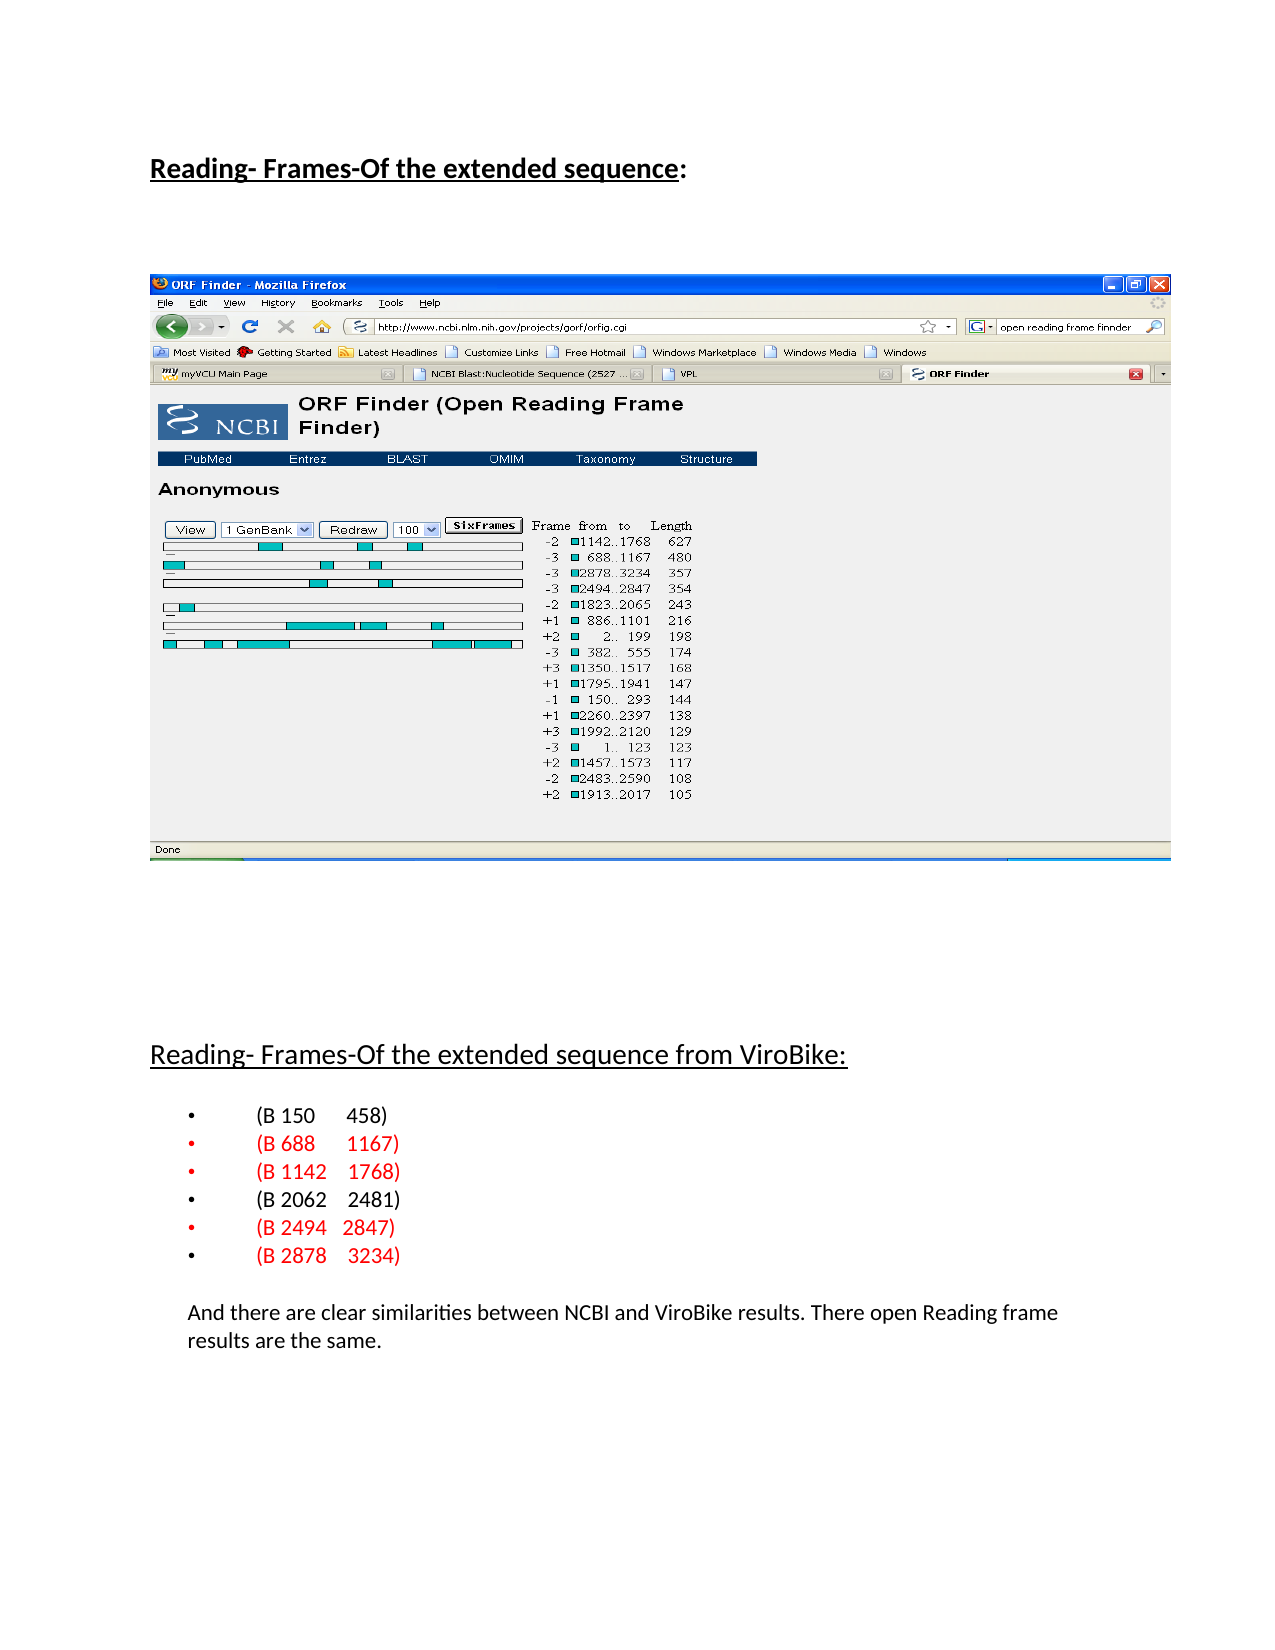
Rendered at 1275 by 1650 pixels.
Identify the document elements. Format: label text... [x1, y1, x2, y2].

list (B 150 458) [187, 1101, 1125, 1129]
picture [150, 274, 1171, 861]
text Reading- Frames-Of the extended sequence: [150, 150, 1125, 186]
text And there are clear similarities between NCBI and ViroBike results. There open frame results are the same. [187, 1298, 1125, 1354]
list (B 2062 2481) [187, 1185, 1125, 1213]
list (B 2494 2847) [187, 1213, 1125, 1241]
list (B 688 1167) [187, 1129, 1125, 1157]
list (B 2878 3234) [187, 1241, 1125, 1269]
text Reading- Frames-Of the extended sequence from ViroBike: [150, 1036, 1125, 1072]
list (B 1142 1768) [187, 1157, 1125, 1185]
